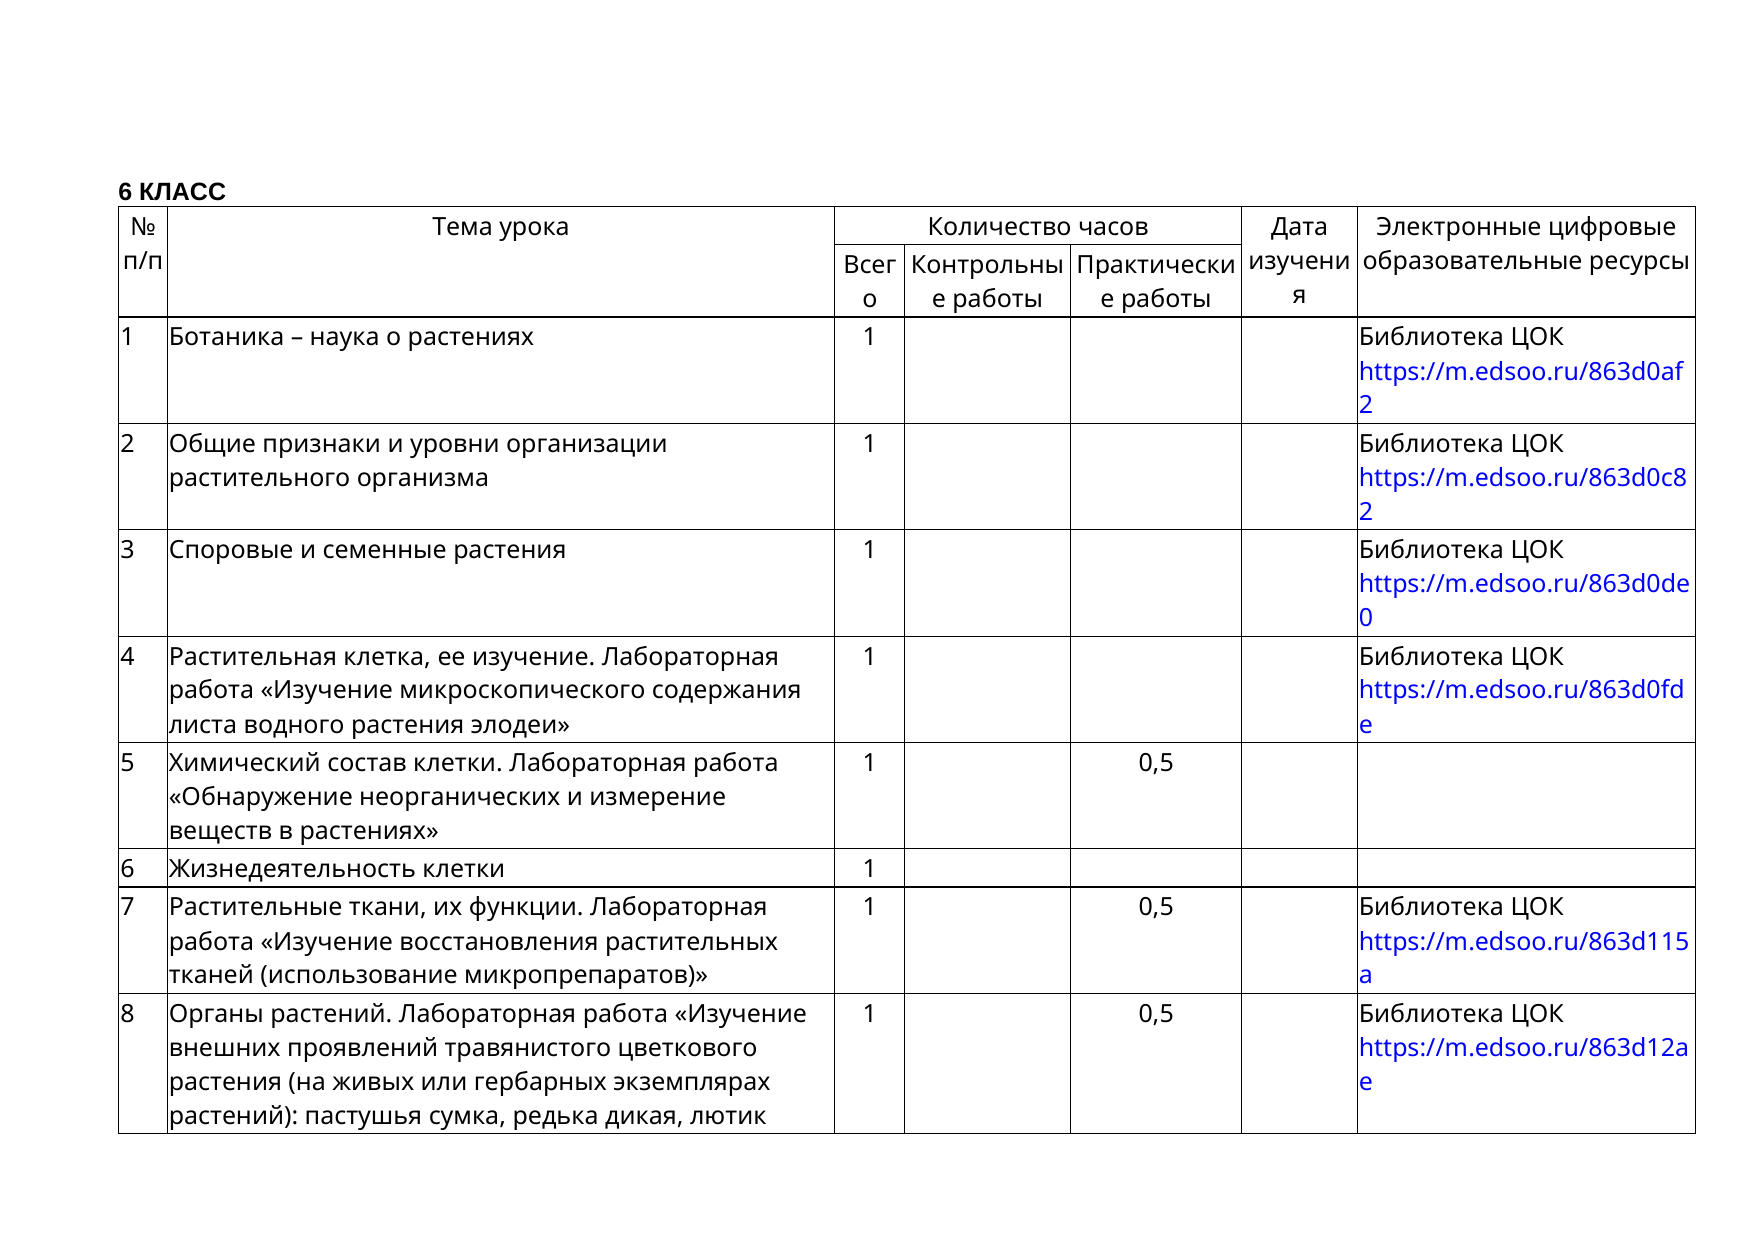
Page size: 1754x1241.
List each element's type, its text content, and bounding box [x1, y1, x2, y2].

table_cell [905, 849, 1070, 886]
table_cell [1242, 849, 1357, 886]
table_cell Ботаника – наука о растениях [168, 318, 834, 423]
table_cell [1242, 888, 1357, 993]
table_cell 8 [119, 994, 167, 1133]
table_cell 1 [835, 743, 904, 848]
table_cell Общие признаки и уровни организации растительного организма [168, 424, 834, 529]
table_cell [1242, 994, 1357, 1133]
table_header Количество часов [835, 207, 1241, 244]
table_cell 1 [119, 318, 167, 423]
table_cell [1242, 743, 1357, 848]
table_cell [1071, 637, 1241, 742]
table_cell 1 [835, 849, 904, 886]
table_cell 1 [835, 530, 904, 636]
table_cell Всего [835, 245, 904, 316]
table_cell [1071, 530, 1241, 636]
table_cell [1358, 743, 1695, 848]
table_cell Библиотека ЦОК https://m.edsoo.ru/863d0fde [1358, 637, 1695, 742]
table_cell 1 [835, 637, 904, 742]
table_cell [1071, 318, 1241, 423]
table_cell [1242, 318, 1357, 423]
table_cell [1242, 637, 1357, 742]
table_cell [1242, 530, 1357, 636]
table_header Дата изучения [1242, 207, 1357, 316]
table_cell 1 [835, 888, 904, 993]
table_cell [1358, 849, 1695, 886]
text 6 КЛАСС [118, 177, 1636, 206]
table_cell [905, 994, 1070, 1133]
table_cell [905, 424, 1070, 529]
table_cell Библиотека ЦОК https://m.edsoo.ru/863d0af2 [1358, 318, 1695, 423]
table_header Тема урока [168, 207, 834, 316]
table_cell 6 [119, 849, 167, 886]
table_cell [905, 530, 1070, 636]
table_cell 1 [835, 318, 904, 423]
table_cell 0,5 [1071, 888, 1241, 993]
table_cell 0,5 [1071, 994, 1241, 1133]
table_header Электронные цифровые образовательные ресурсы [1358, 207, 1695, 316]
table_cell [168, 994, 834, 1133]
table_cell Практические работы [1071, 245, 1241, 316]
table_cell 4 [119, 637, 167, 742]
table_cell [905, 888, 1070, 993]
table_cell [905, 637, 1070, 742]
table_cell Споровые и семенные растения [168, 530, 834, 636]
table_cell 0,5 [1071, 743, 1241, 848]
table_cell 2 [119, 424, 167, 529]
table_cell 1 [835, 994, 904, 1133]
table_cell 1 [835, 424, 904, 529]
table_cell [1071, 424, 1241, 529]
table_cell [1242, 424, 1357, 529]
table_cell 7 [119, 888, 167, 993]
table_cell 3 [119, 530, 167, 636]
table_cell Растительная клетка, ее изучение. Лабораторная работа «Изучение микроскопического содержания листа водного растения элодеи» [168, 637, 834, 742]
table_cell 5 [119, 743, 167, 848]
table_cell Растительные ткани, их функции. Лабораторная работа «Изучение восстановления растительных тканей (использование микропрепаратов)» [168, 888, 834, 993]
table_cell [1071, 849, 1241, 886]
table_cell Библиотека ЦОК https://m.edsoo.ru/863d0de0 [1358, 530, 1695, 636]
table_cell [1358, 994, 1695, 1133]
table_cell Библиотека ЦОК https://m.edsoo.ru/863d115a [1358, 888, 1695, 993]
table_cell [905, 318, 1070, 423]
table_cell [905, 743, 1070, 848]
table_cell Библиотека ЦОК https://m.edsoo.ru/863d0c82 [1358, 424, 1695, 529]
table_header № п/п [119, 207, 167, 316]
table_cell Контрольные работы [905, 245, 1070, 316]
table_cell Химический состав клетки. Лабораторная работа «Обнаружение неорганических и измерение веществ в растениях» [168, 743, 834, 848]
table_cell Жизнедеятельность клетки [168, 849, 834, 886]
